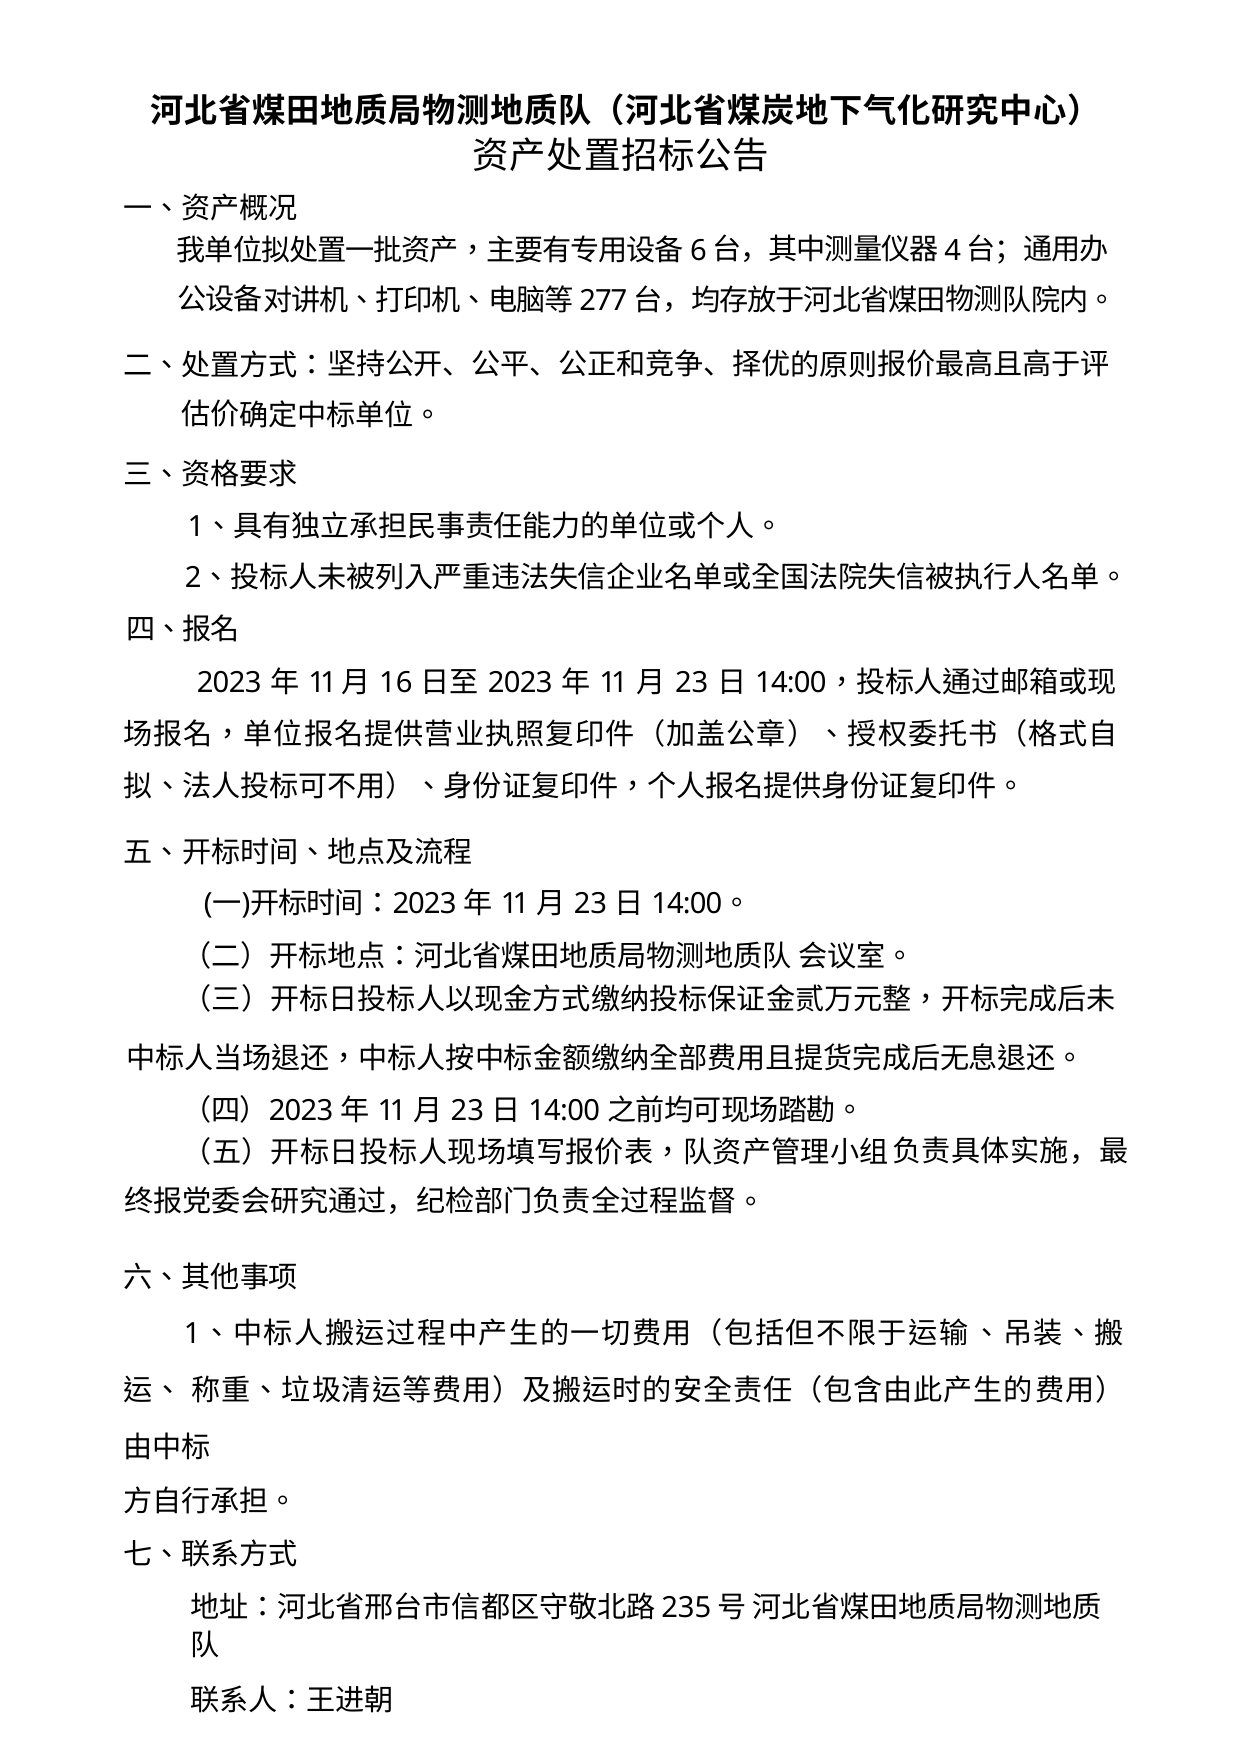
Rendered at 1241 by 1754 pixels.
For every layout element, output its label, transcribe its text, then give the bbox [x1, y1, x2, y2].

text （二）开标地点：河北省煤田地质局物测地质队 会议室。 [182, 936, 1128, 974]
text 地址：河北省邢台市信都区守敬北路235号 河北省煤田地质局物测地质队 [190, 1586, 1128, 1664]
text 二、处置方式：坚持公开、公平、公正和竞争、择优的原则报价最高且高于评估价确定中标单位。 [124, 356, 1128, 456]
text 方自行承担。 [123, 1483, 1128, 1519]
text 资产处置招标公告 [473, 139, 1128, 176]
text 五、开标时间、地点及流程 [124, 833, 1128, 869]
text 中标人当场退还，中标人按中标金额缴纳全部费用且提货完成后无息退还。 [126, 1040, 1128, 1076]
text 我单位拟处置一批资产，主要有专用设备6台，其中测量仪器4台；通用办公设备对讲机、打印机、电脑等277台，均存放于河北省煤田物测队院内。 [123, 241, 1128, 341]
text （五）开标日投标人现场填写报价表，队资产管理小组负责具体实施，最终报党委会研究通过，纪检部门负责全过程监督。 [124, 1143, 1128, 1243]
text 2、投标人未被列入严重违法失信企业名单或全国法院失信被执行人名单。 [123, 558, 1128, 595]
text 河北省煤田地质局物测地质队（河北省煤炭地下气化研究中心） [123, 96, 1128, 129]
text 六、其他事项 [123, 1258, 1128, 1294]
text 三、资格要求 [123, 456, 1128, 492]
text (一)开标时间：2023 年 11 月 23 日 14:00。 [203, 884, 1128, 921]
text 一、资产概况 [124, 189, 1128, 225]
text 联系人：王进朝 [190, 1679, 1128, 1718]
text 1、中标人搬运过程中产生的一切费用（包括但不限于运输、吊装、搬运、 称重、垃圾清运等费用）及搬运时的安全责任（包含由此产生的费用）由中标 [123, 1313, 1124, 1466]
text 四、报名 [126, 610, 1128, 646]
text 1、具有独立承担民事责任能力的单位或个人。 [187, 507, 1128, 543]
text （三）开标日投标人以现金方式缴纳投标保证金贰万元整，开标完成后未 [182, 990, 1128, 1040]
text 七、联系方式 [123, 1535, 1128, 1572]
text （四）2023 年 11 月 23 日 14:00 之前均可现场踏勘。 [182, 1091, 1128, 1127]
text 2023 年 11 月 16 日至 2023 年 11 月 23 日 14:00，投标人通过邮箱或现场报名，单位报名提供营业执照复印件（加盖公章）、授权委托书（格式自拟、法人投标可不用）、身份证复印件，个人报名提供身份证复印件。 [124, 662, 1118, 805]
